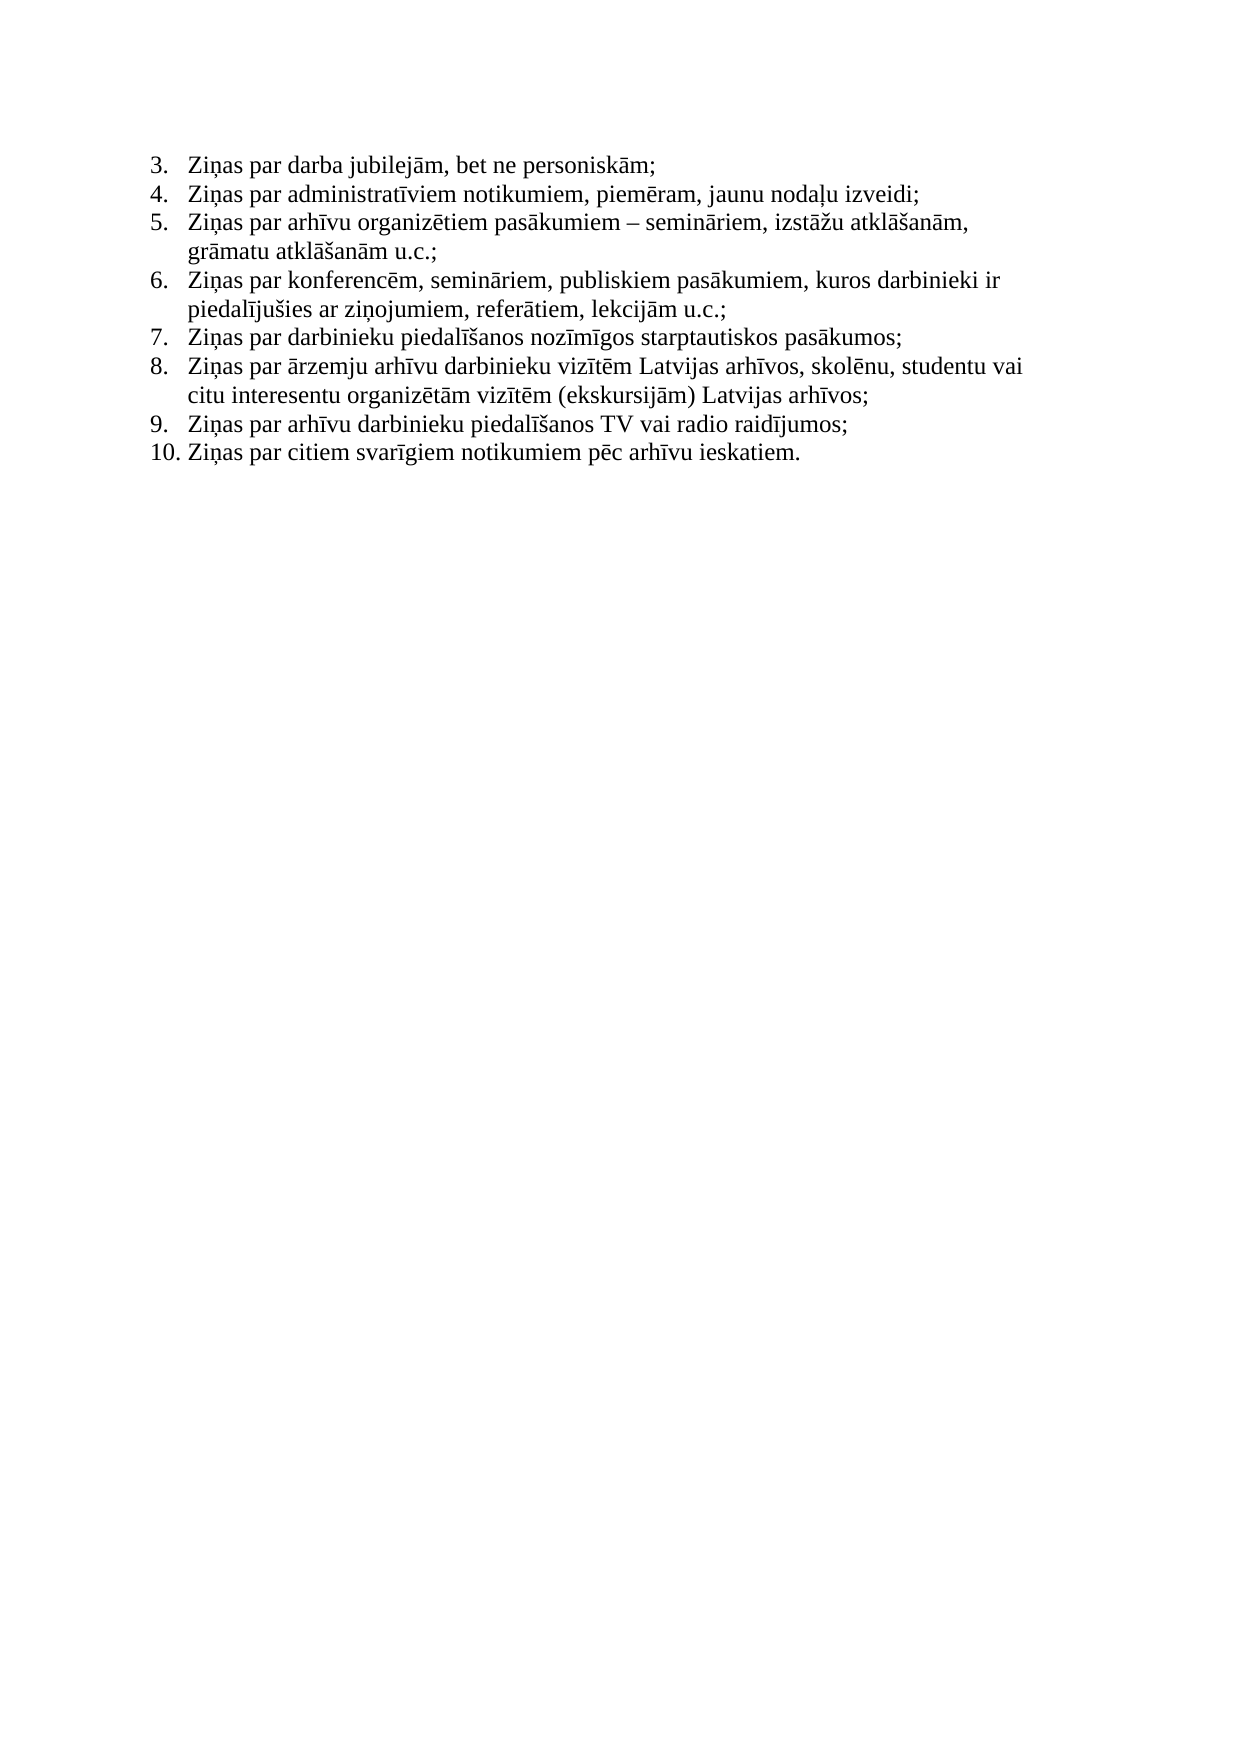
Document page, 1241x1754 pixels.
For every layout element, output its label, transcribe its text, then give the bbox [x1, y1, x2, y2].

list Ziņas par darbinieku piedalīšanos nozīmīgos starptautiskos pasākumos; [150, 322, 1053, 351]
list Ziņas par citiem svarīgiem notikumiem pēc arhīvu ieskatiem. [150, 437, 1053, 466]
list Ziņas par konferencēm, semināriem, publiskiem pasākumiem, kuros darbinieki ir piedalījušies ar ziņojumiem, referātiem, lekcijām u.c.; [150, 265, 1053, 322]
list Ziņas par ārzemju arhīvu darbinieku vizītēm Latvijas arhīvos, skolēnu, studentu vai citu interesentu organizētām vizītēm (ekskursijām) Latvijas arhīvos; [150, 351, 1053, 409]
list Ziņas par arhīvu darbinieku piedalīšanos TV vai radio raidījumos; [150, 409, 1053, 437]
list Ziņas par arhīvu organizētiem pasākumiem – semināriem, izstāžu atklāšanām, grāmatu atklāšanām u.c.; [150, 207, 1053, 265]
list Ziņas par administratīviem notikumiem, piemēram, jaunu nodaļu izveidi; [150, 179, 1053, 207]
list Ziņas par darba jubilejām, bet ne personiskām; [150, 150, 1053, 179]
